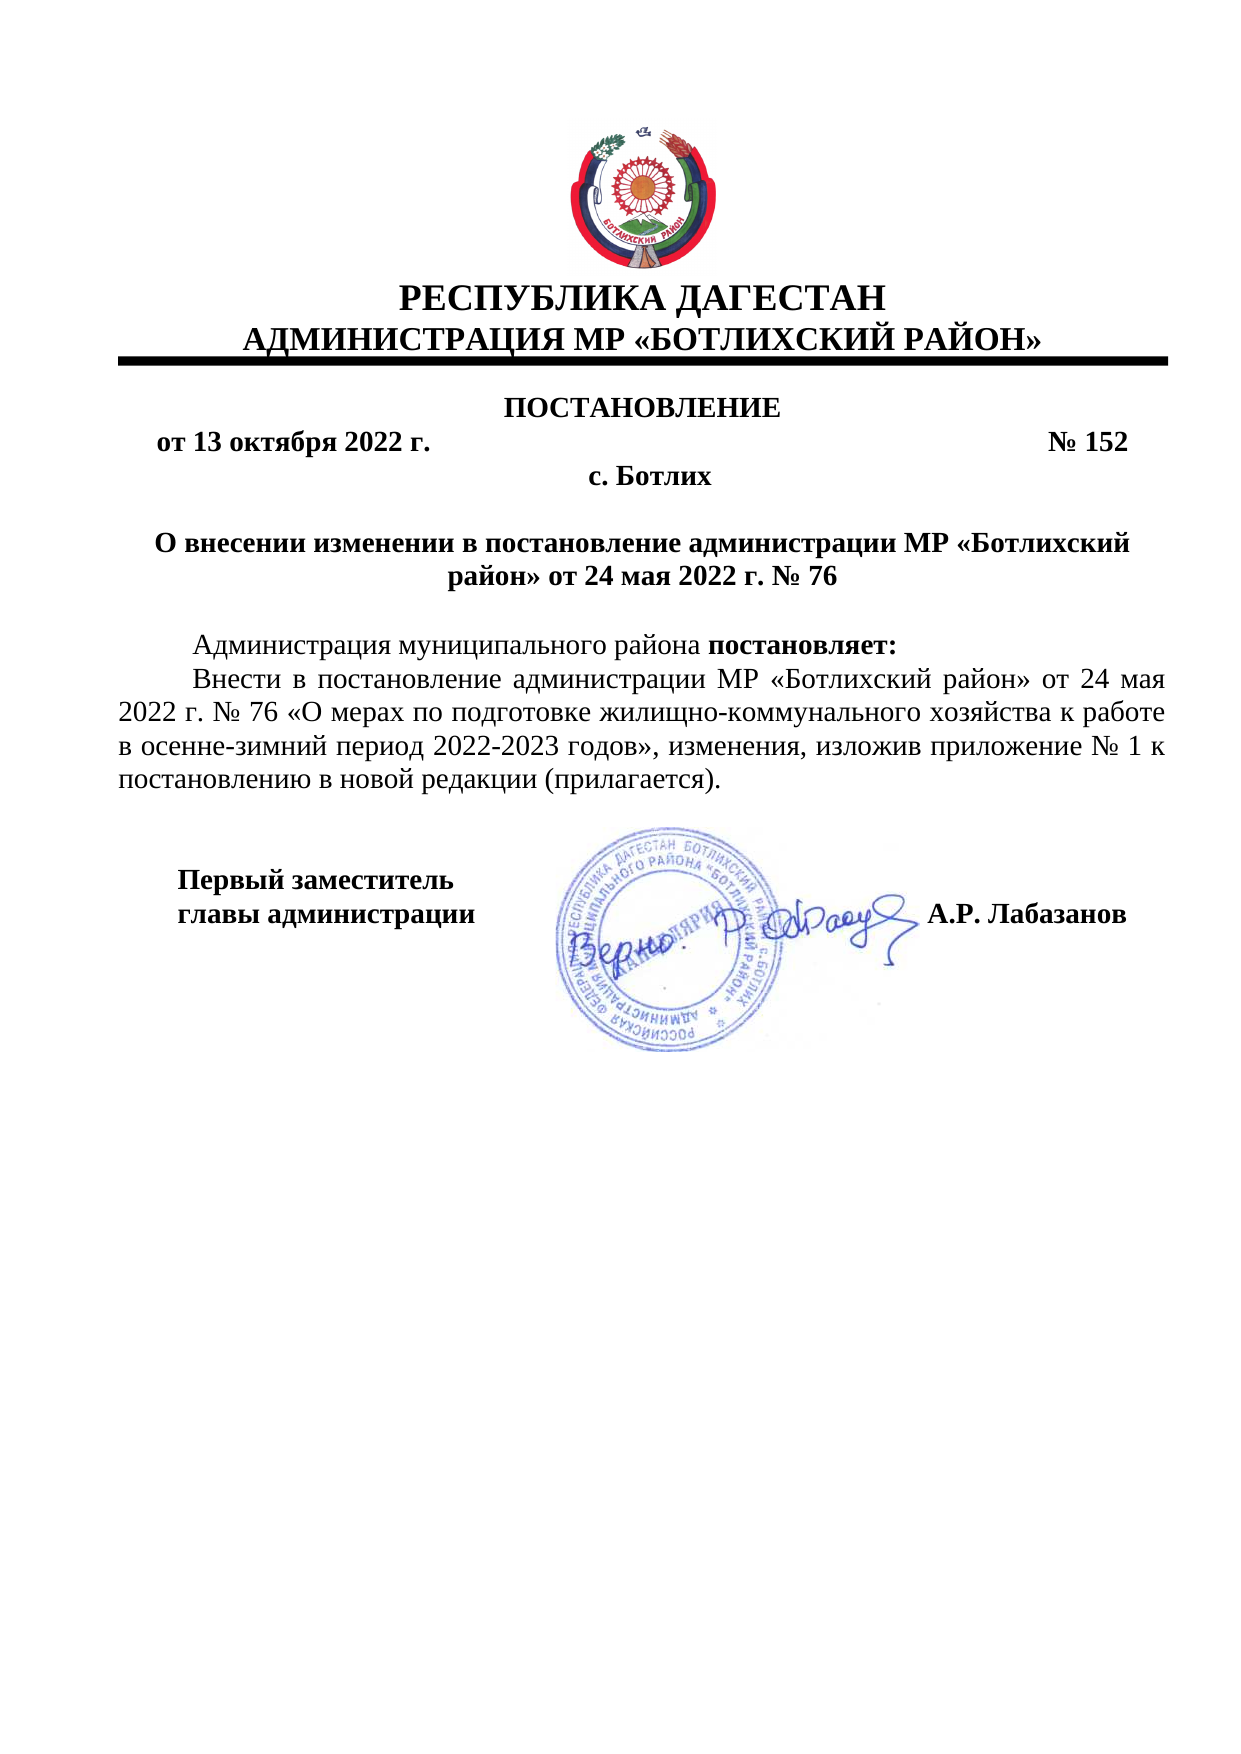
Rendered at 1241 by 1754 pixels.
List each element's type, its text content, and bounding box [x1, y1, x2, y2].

title О внесении изменении в постановление администрации МР «Ботлихский район» от 24 мая 2022 г. № 76 [118, 525, 1167, 592]
text РЕСПУБЛИКА ДАГЕСТАН [118, 276, 1167, 319]
text Внести в постановление администрации МР «Ботлихский район» от 24 мая 2022 г. № 76 «О мерах по подготовке жилищно-коммунального хозяйства к работе в осенне-зимний период 2022-2023 годов», изменения, изложив приложение № 1 к постановлению в новой редакции (прилагается). [118, 661, 1167, 795]
text от 13 октября 2022 г. № 152 [118, 424, 1167, 458]
text АДМИНИСТРАЦИЯ МР «БОТЛИХСКИЙ РАЙОН» [118, 319, 1167, 356]
picture [555, 929, 920, 1052]
text ПОСТАНОВЛЕНИЕ [118, 391, 1167, 424]
text с. Ботлих [118, 458, 1167, 491]
text Первый заместитель [118, 862, 1167, 896]
picture [555, 827, 920, 862]
text Администрация муниципального района постановляет: [118, 627, 1167, 661]
text главы администрации А.Р. Лабазанов [118, 896, 1167, 929]
